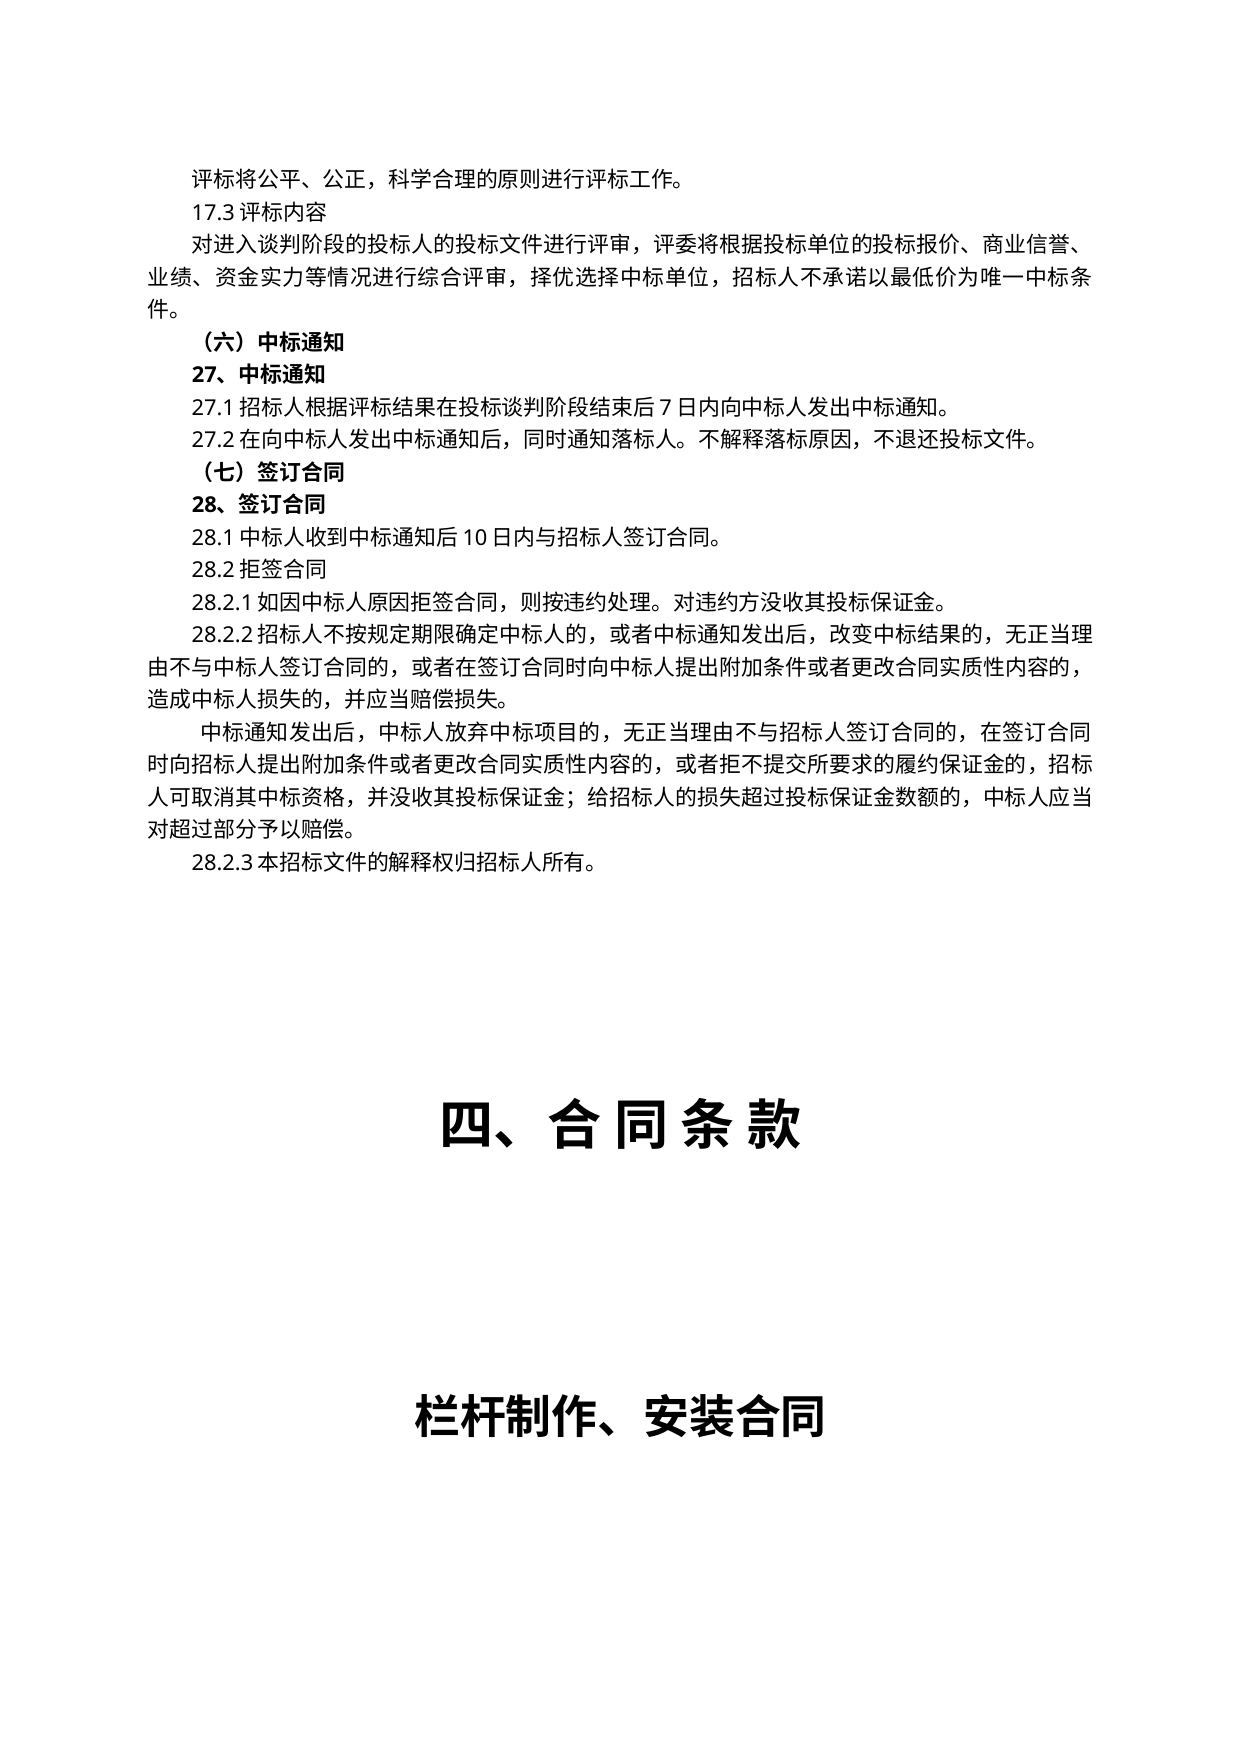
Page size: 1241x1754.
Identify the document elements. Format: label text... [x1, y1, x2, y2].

text 28.1中标人收到中标通知后10日内与招标人签订合同。 [148, 519, 1093, 552]
text 四、合 同 条 款 [148, 1072, 1093, 1169]
text 28、签订合同 [148, 487, 1093, 519]
text 28.2.3本招标文件的解释权归招标人所有。 [148, 844, 1093, 877]
text （六）中标通知 [148, 324, 1093, 357]
text 28.2.1如因中标人原因拒签合同，则按违约处理。对违约方没收其投标保证金。 [148, 584, 1093, 617]
text 17.3评标内容 [148, 194, 1093, 227]
text 栏杆制作、安装合同 [148, 1364, 1093, 1462]
text 27、中标通知 [148, 357, 1093, 389]
text 对进入谈判阶段的投标人的投标文件进行评审，评委将根据投标单位的投标报价、商业信誉、业绩、资金实力等情况进行综合评审，择优选择中标单位，招标人不承诺以最低价为唯一中标条件。 [148, 227, 1093, 324]
text （七）签订合同 [148, 454, 1093, 487]
text 中标通知发出后，中标人放弃中标项目的，无正当理由不与招标人签订合同的，在签订合同时向招标人提出附加条件或者更改合同实质性内容的，或者拒不提交所要求的履约保证金的，招标人可取消其中标资格，并没收其投标保证金；给招标人的损失超过投标保证金数额的，中标人应当对超过部分予以赔偿。 [148, 714, 1093, 844]
text 27.1招标人根据评标结果在投标谈判阶段结束后7日内向中标人发出中标通知。 [148, 389, 1093, 422]
text 27.2在向中标人发出中标通知后，同时通知落标人。不解释落标原因，不退还投标文件。 [148, 422, 1093, 454]
text 评标将公平、公正，科学合理的原则进行评标工作。 [148, 162, 1093, 194]
text 28.2.2招标人不按规定期限确定中标人的，或者中标通知发出后，改变中标结果的，无正当理由不与中标人签订合同的，或者在签订合同时向中标人提出附加条件或者更改合同实质性内容的，造成中标人损失的，并应当赔偿损失。 [148, 617, 1093, 714]
text 28.2拒签合同 [148, 552, 1093, 584]
